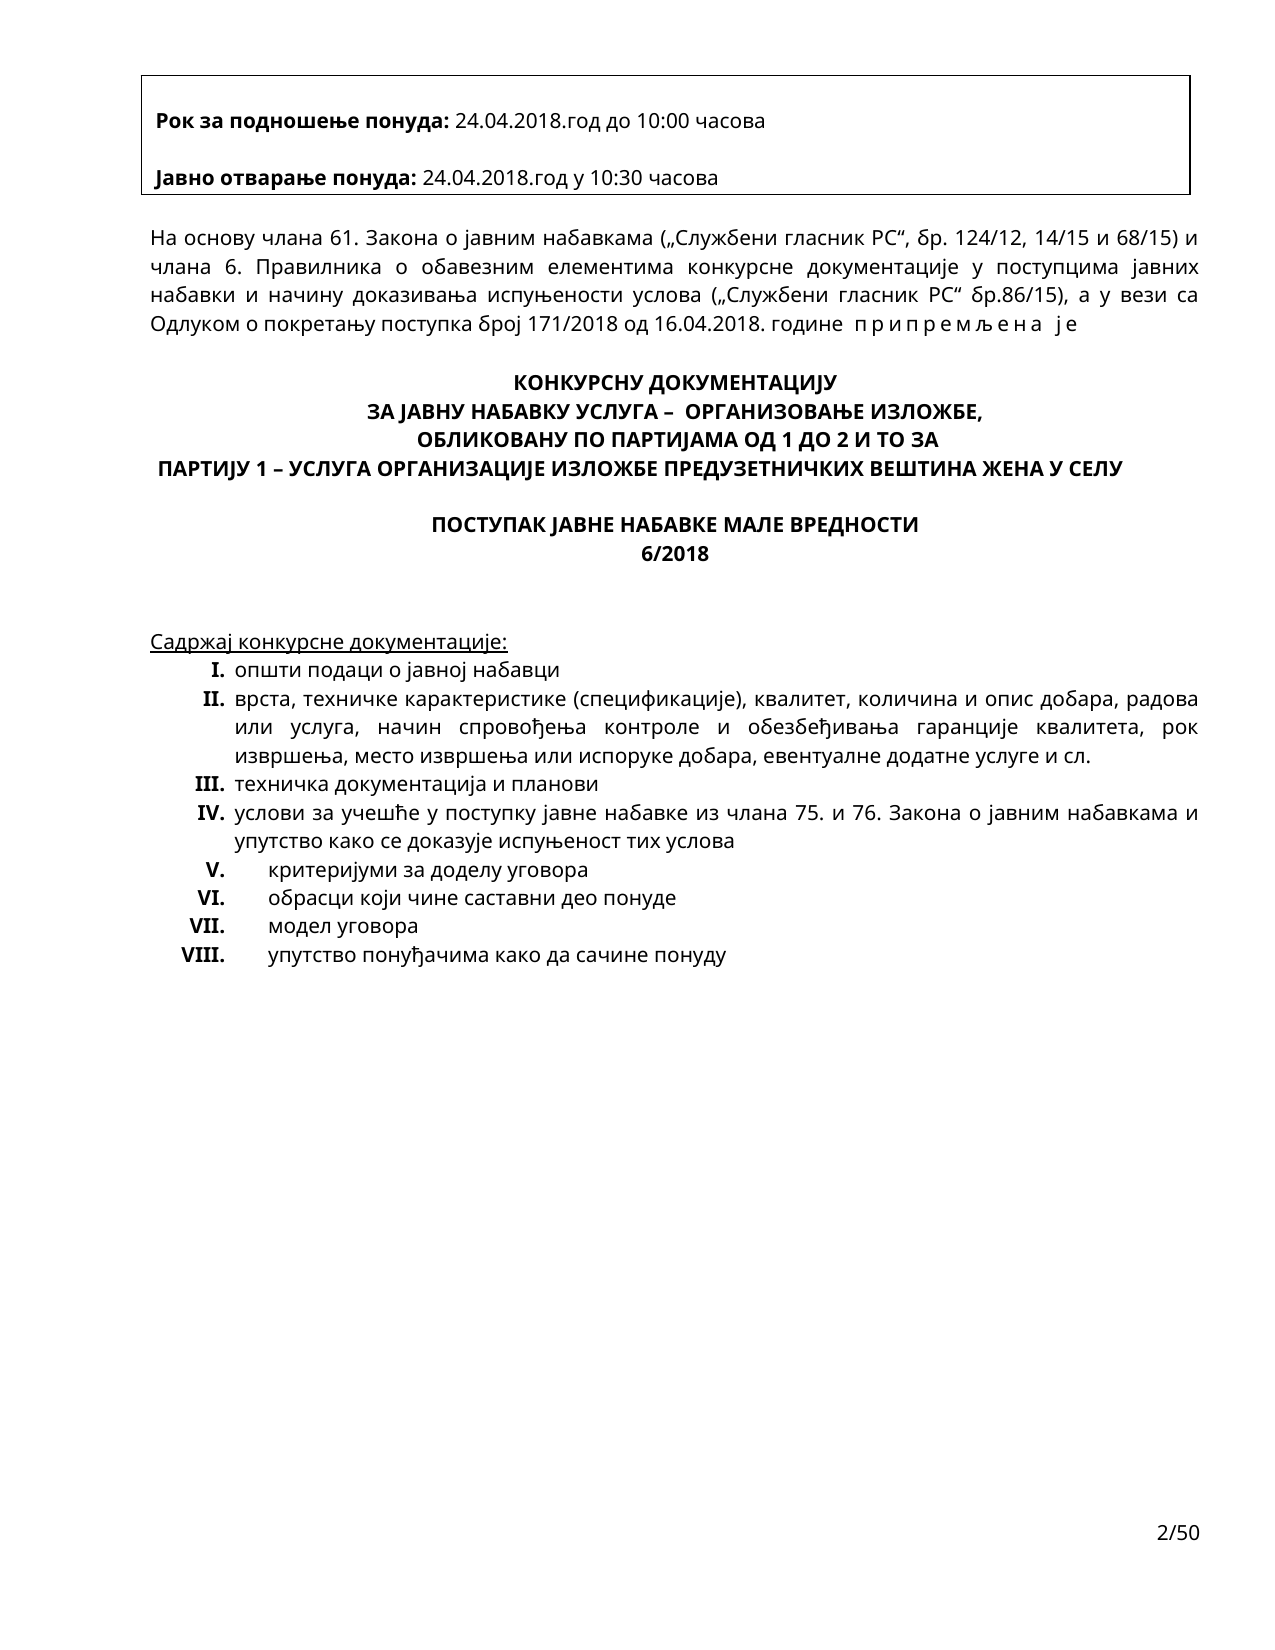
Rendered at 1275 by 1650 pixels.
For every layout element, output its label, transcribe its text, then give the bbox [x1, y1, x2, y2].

list техничка документација и планови [150, 769, 1125, 798]
list критеријуми за доделу уговора [150, 855, 1125, 883]
text Рок за подношење понуда: 24.04.2018.год до 10:00 часова [150, 107, 1125, 135]
list модел уговора [150, 912, 1125, 940]
text КОНКУРСНУ ДОКУМЕНТАЦИЈУ [150, 368, 1200, 397]
text На основу члана 61. Закона о јавним набавкама („Службени гласник РС“, бр. 124/12, 14/15 и 68/15) и члана 6. Правилника о обавезним елементима конкурсне документације у поступцима јавних набавки и начину доказивања испуњености услова („Службени гласник РС“ бр.86/15), а у вези са Одлуком о покретању поступка број 171/2018 од 16.04.2018. године припремљена је [150, 223, 1200, 337]
text 6/2018 [150, 539, 1200, 567]
list услови за учешће у поступку јавне набавке из члана 75. и 76. Закона о јавним набавкама и упутство како се доказује испуњеност тих услова [150, 798, 1125, 855]
list упутство понуђачима како да сачине понуду [150, 940, 1125, 968]
text ОБЛИКОВАНУ ПО ПАРТИЈАМА ОД 1 ДО 2 И ТО ЗА [150, 425, 1200, 454]
text ПАРТИЈУ 1 – УСЛУГА ОРГАНИЗАЦИЈЕ ИЗЛОЖБЕ ПРЕДУЗЕТНИЧКИХ ВЕШТИНА ЖЕНА У СЕЛУ [150, 454, 1125, 482]
text Садржај конкурсне документације: [150, 627, 1200, 656]
text ЗА ЈАВНУ НАБАВКУ УСЛУГА – ОРГАНИЗОВАЊЕ ИЗЛОЖБЕ, [150, 397, 1200, 425]
list општи подаци о јавној набавци [150, 656, 1125, 684]
text ПОСТУПАК ЈАВНЕ НАБАВКЕ МАЛЕ ВРЕДНОСТИ [150, 511, 1200, 539]
list врста, техничке карактеристике (спецификације), квалитет, количина и опис добара, радова или услуга, начин спровођења контроле и обезбеђивања гаранције квалитета, рок извршења, место извршења или испоруке добара, евентуалне додатне услуге и сл. [150, 684, 1125, 769]
text Јавно отварање понуда: 24.04.2018.год у 10:30 часова [142, 160, 1189, 194]
list обрасци који чине саставни део понуде [150, 883, 1125, 912]
